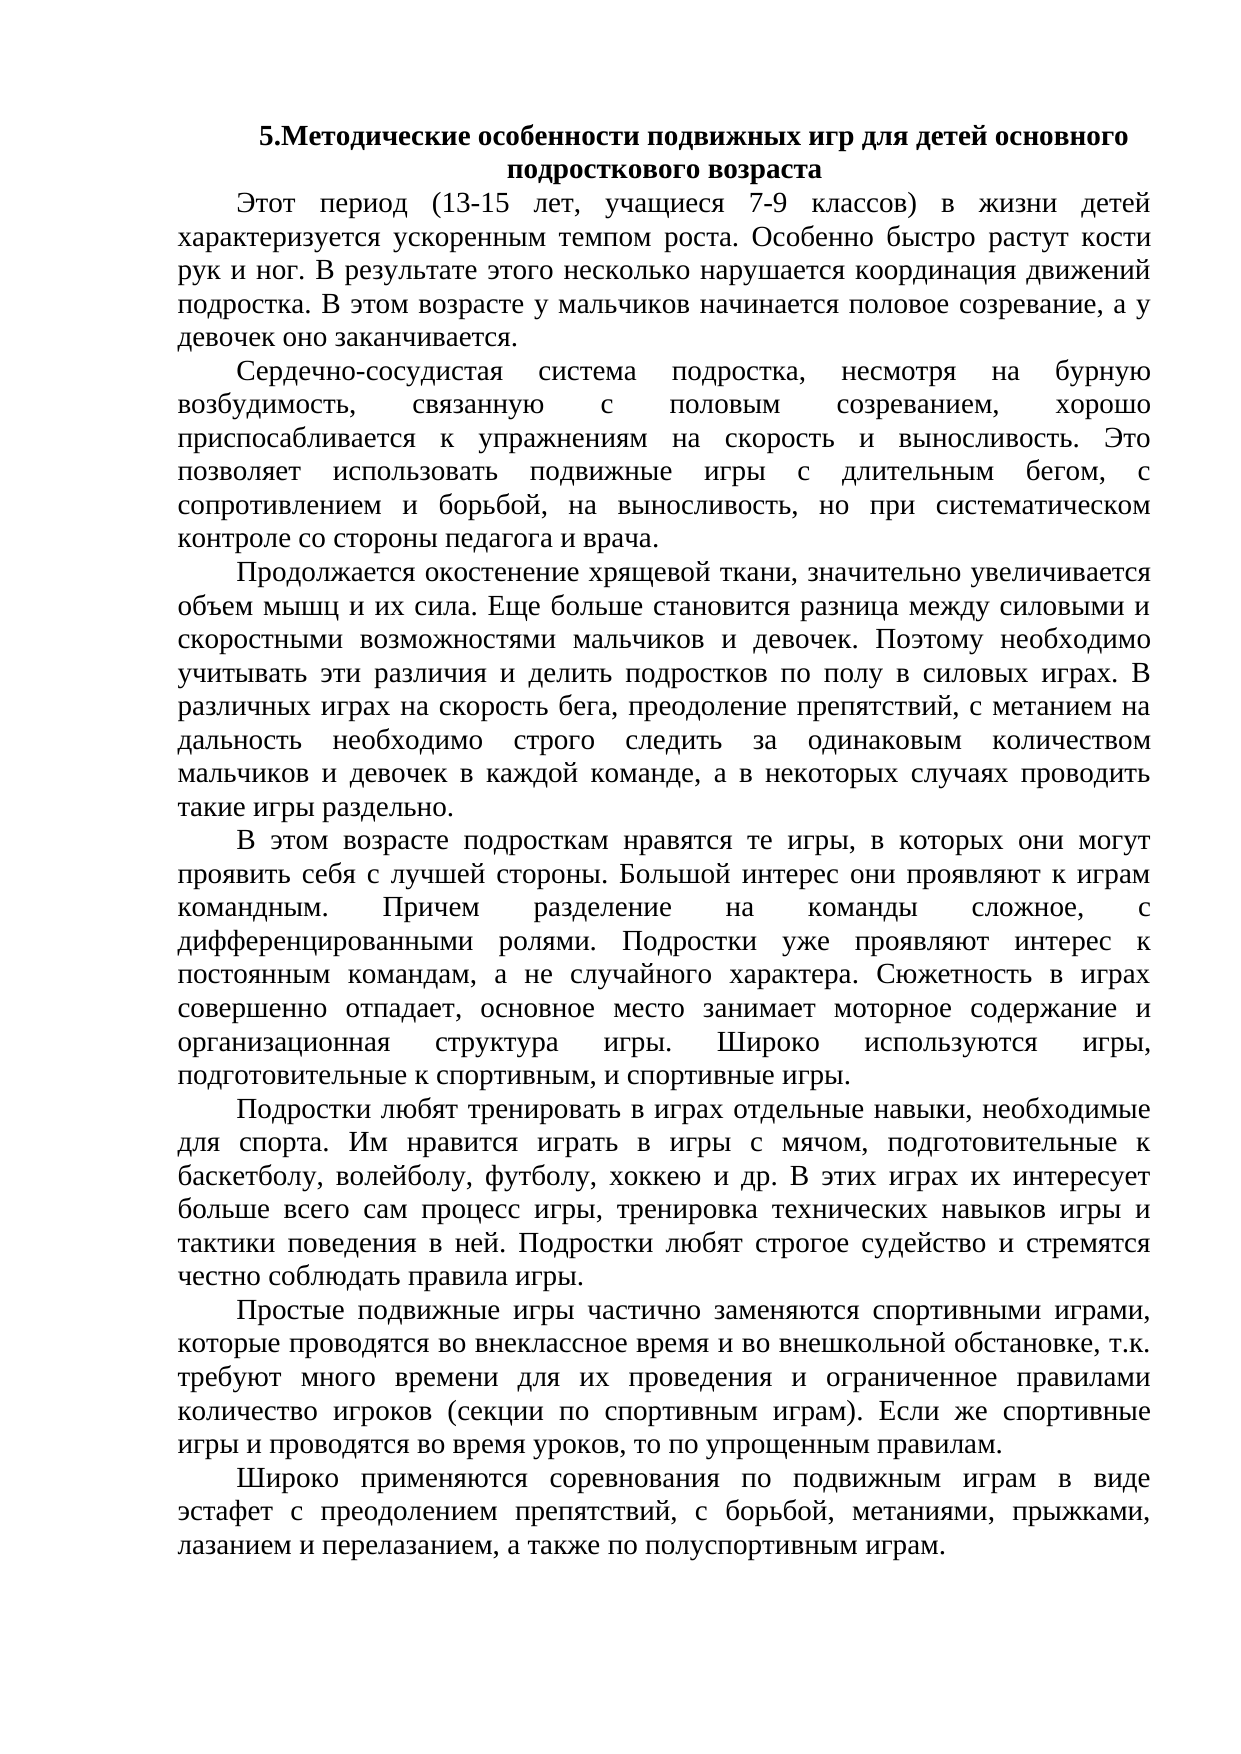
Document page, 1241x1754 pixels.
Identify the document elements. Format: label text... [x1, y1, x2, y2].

text Этот период (13-15 лет, учащиеся 7-9 классов) в жизни детей характеризуется ускоренным темпом роста. Особенно быстро растут кости рук и ног. В результате этого несколько нарушается координация движений подростка. В этом возрасте у мальчиков начинается половое созревание, а у девочек оно заканчивается. [177, 185, 1152, 353]
text Сердечно-сосудистая система подростка, несмотря на бурную возбудимость, связанную с половым созреванием, хорошо приспосабливается к упражнениям на скорость и выносливость. Это позволяет использовать подвижные игры с длительным бегом, с сопротивлением и борьбой, на выносливость, но при систематическом контроле со стороны педагога и врача. [177, 353, 1152, 554]
text 5.Методические особенности подвижных игр для детей основного подросткового возраста [177, 118, 1152, 185]
text Простые подвижные игры частично заменяются спортивными играми, которые проводятся во внеклассное время и во внешкольной обстановке, т.к. требуют много времени для их проведения и ограниченное правилами количество игроков (секции по спортивным играм). Если же спортивные игры и проводятся во время уроков, то по упрощенным правилам. [177, 1292, 1152, 1460]
text Широко применяются соревнования по подвижным играм в виде эстафет с преодолением препятствий, с борьбой, метаниями, прыжками, лазанием и перелазанием, а также по полуспортивным играм. [177, 1460, 1152, 1560]
text Продолжается окостенение хрящевой ткани, значительно увеличивается объем мышц и их сила. Еще больше становится разница между силовыми и скоростными возможностями мальчиков и девочек. Поэтому необходимо учитывать эти различия и делить подростков по полу в силовых играх. В различных играх на скорость бега, преодоление препятствий, с метанием на дальность необходимо строго следить за одинаковым количеством мальчиков и девочек в каждой команде, а в некоторых случаях проводить такие игры раздельно. [177, 554, 1152, 822]
text В этом возрасте подросткам нравятся те игры, в которых они могут проявить себя с лучшей стороны. Большой интерес они проявляют к играм командным. Причем разделение на команды сложное, с дифференцированными ролями. Подростки уже проявляют интерес к постоянным командам, а не случайного характера. Сюжетность в играх совершенно отпадает, основное место занимает моторное содержание и организационная структура игры. Широко используются игры, подготовительные к спортивным, и спортивные игры. [177, 822, 1152, 1091]
text Подростки любят тренировать в играх отдельные навыки, необходимые для спорта. Им нравится играть в игры с мячом, подготовительные к баскетболу, волейболу, футболу, хоккею и др. В этих играх их интересует больше всего сам процесс игры, тренировка технических навыков игры и тактики поведения в ней. Подростки любят строгое судейство и стремятся честно соблюдать правила игры. [177, 1091, 1152, 1292]
